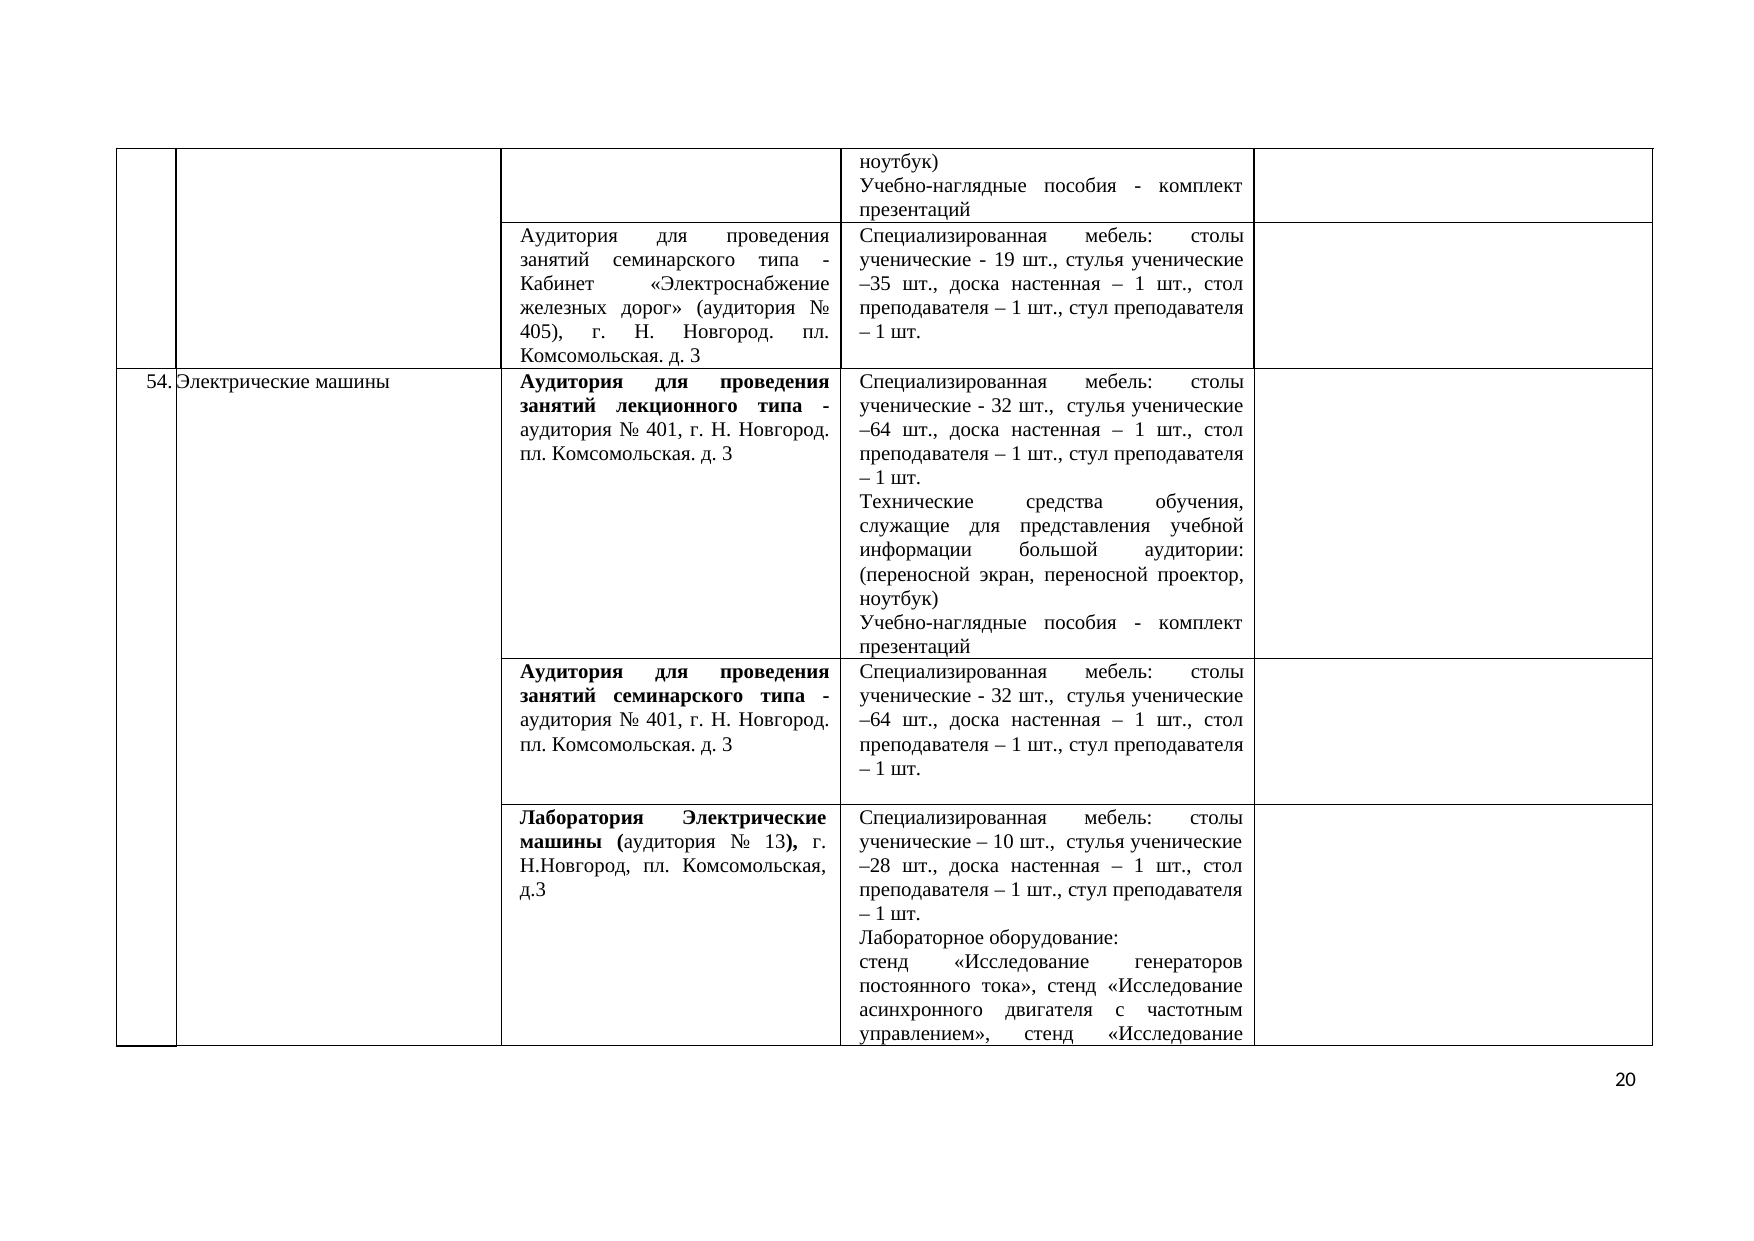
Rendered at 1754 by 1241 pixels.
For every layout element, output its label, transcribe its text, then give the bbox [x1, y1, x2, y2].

table_cell Специализированная мебель: столы ученические - 32 шт., стулья ученические –64 шт., доска настенная – 1 шт., стол преподавателя – 1 шт., стул преподавателя – 1 шт. Технические средства обучения, служащие для представления учебной информации большой аудитории: (переносной экран, переносной проектор, ноутбук) Учебно-наглядные пособия - комплект презентаций [841, 369, 1254, 658]
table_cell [502, 805, 840, 1045]
table_cell [1255, 149, 1652, 221]
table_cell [841, 805, 1254, 1045]
table_cell Специализированная мебель: столы ученические - 19 шт., стулья ученические –35 шт., доска настенная – 1 шт., стол преподавателя – 1 шт., стул преподавателя – 1 шт. [842, 223, 1253, 367]
table_cell [1255, 659, 1652, 804]
table_cell [117, 149, 175, 367]
table_cell [1255, 223, 1652, 367]
table_cell Электрические машины [177, 369, 501, 1045]
table_cell [117, 369, 176, 1045]
table_cell Аудитория для проведения занятий семинарского типа - Кабинет «Электроснабжение железных дорог» (аудитория № 405), г. Н. Новгород. пл. Комсомольская. д. 3 [502, 223, 840, 367]
table_cell Специализированная мебель: столы ученические - 32 шт., стулья ученические –64 шт., доска настенная – 1 шт., стол преподавателя – 1 шт., стул преподавателя – 1 шт. [841, 659, 1254, 804]
table_cell [1255, 805, 1652, 1045]
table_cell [842, 149, 1253, 221]
table_cell Аудитория для проведения занятий лекционного типа - аудитория № 401, г. Н. Новгород. пл. Комсомольская. д. 3 [502, 369, 840, 658]
table_cell Аудитория для проведения занятий семинарского типа - аудитория № 401, г. Н. Новгород. пл. Комсомольская. д. 3 [502, 659, 840, 804]
table_cell [1255, 369, 1652, 658]
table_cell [177, 149, 500, 367]
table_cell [502, 149, 840, 221]
